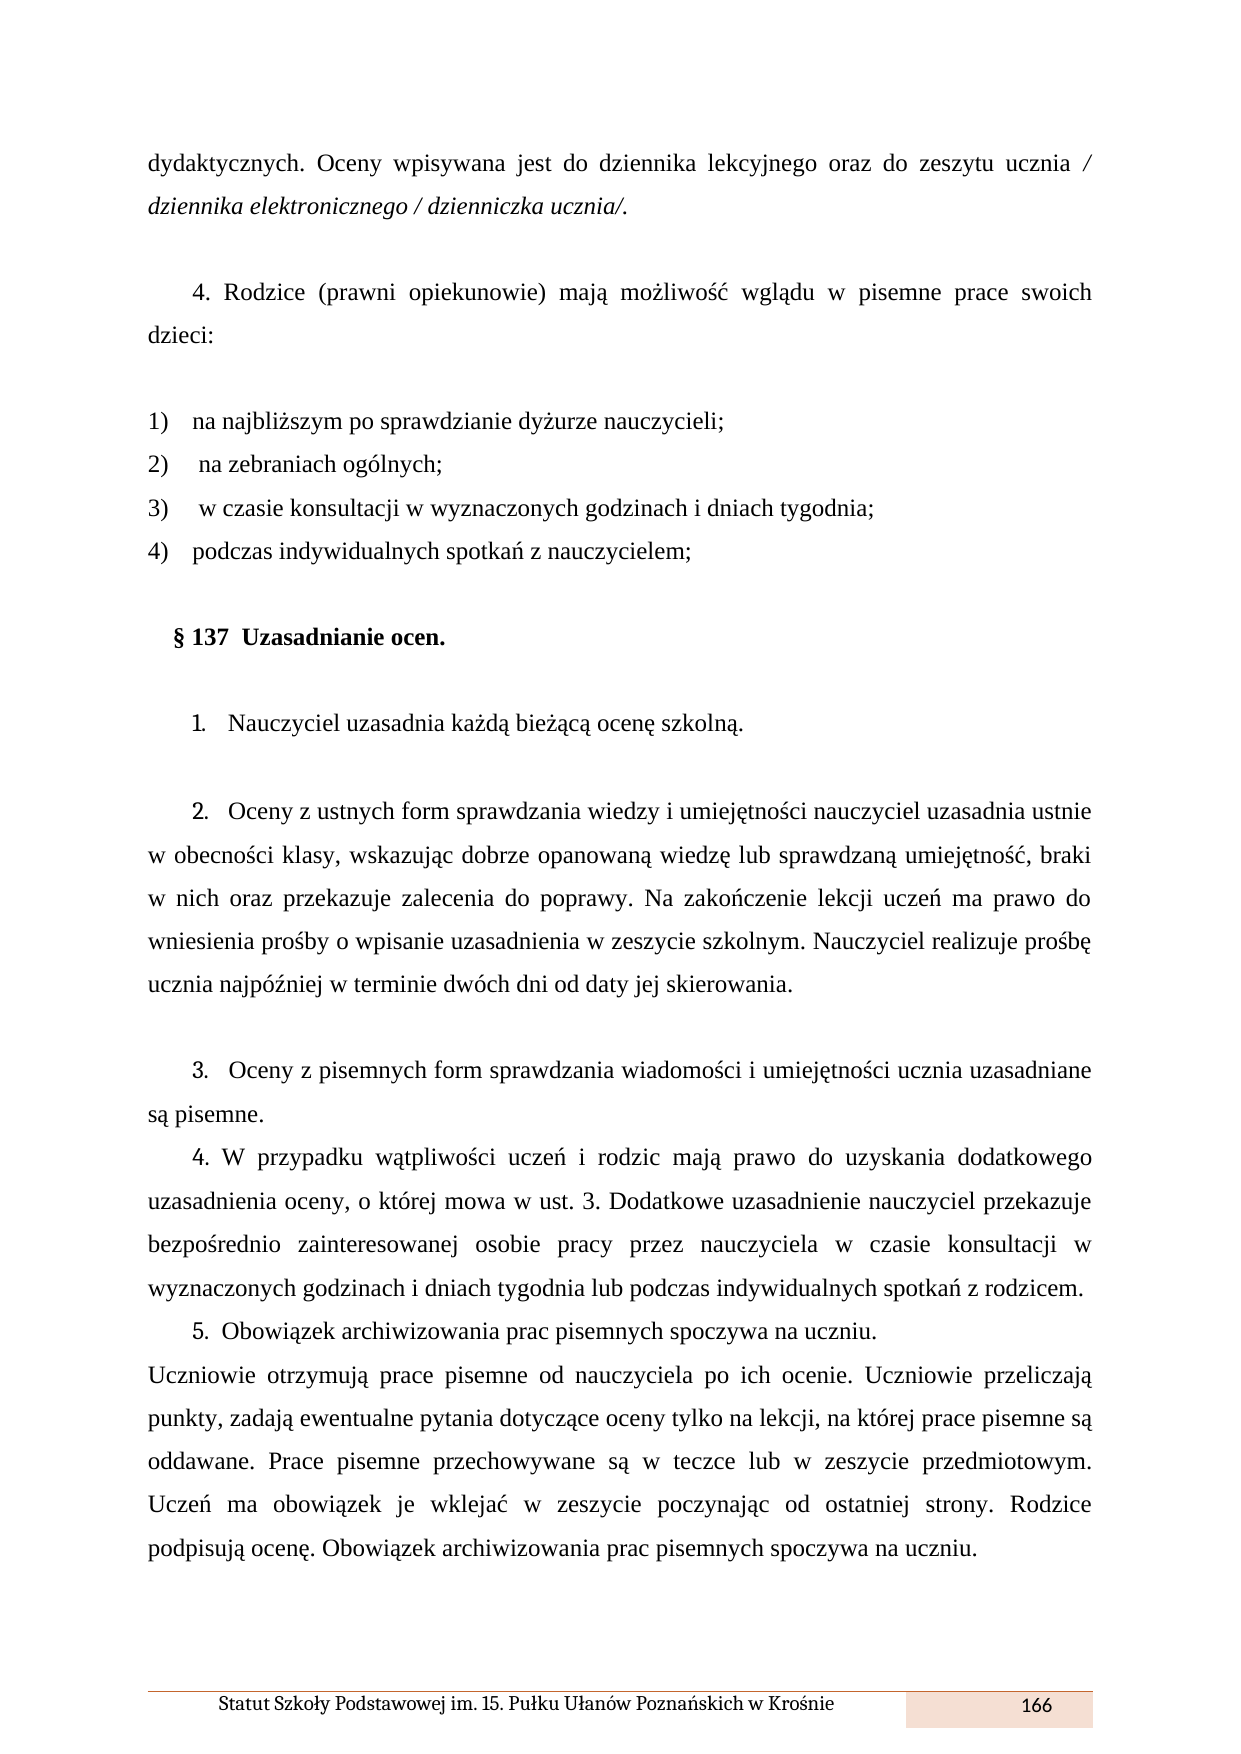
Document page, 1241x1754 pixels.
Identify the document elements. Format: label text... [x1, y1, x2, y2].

list w czasie konsultacji w wyznaczonych godzinach i dniach tygodnia; [148, 493, 1093, 521]
list Oceny z ustnych form sprawdzania wiedzy i umiejętności nauczyciel uzasadnia ustnie w obecności klasy, wskazując dobrze opanowaną wiedzę lub sprawdzaną umiejętność, braki w nich oraz przekazuje zalecenia do poprawy. Na zakończenie lekcji uczeń ma prawo do wniesienia prośby o wpisanie uzasadnienia w zeszycie szkolnym. Nauczyciel realizuje prośbę ucznia najpóźniej w terminie dwóch dni od daty jej skierowania. [148, 796, 1093, 998]
list W przypadku wątpliwości uczeń i rodzic mają prawo do uzyskania dodatkowego uzasadnienia oceny, o której mowa w ust. 3. Dodatkowe uzasadnienie nauczyciel przekazuje bezpośrednio zainteresowanej osobie pracy przez nauczyciela w czasie konsultacji w wyznaczonych godzinach i dniach tygodnia lub podczas indywidualnych spotkań z rodzicem. [148, 1142, 1093, 1301]
text § 137 Uzasadnianie ocen. [148, 622, 1093, 651]
list na najbliższym po sprawdzianie dyżurze nauczycieli; [148, 406, 1093, 435]
list podczas indywidualnych spotkań z nauczycielem; [148, 536, 1093, 564]
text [148, 148, 1093, 219]
list na zebraniach ogólnych; [148, 449, 1093, 478]
list Nauczyciel uzasadnia każdą bieżącą ocenę szkolną. [148, 708, 1093, 738]
list Oceny z pisemnych form sprawdzania wiadomości i umiejętności ucznia uzasadniane są pisemne. [148, 1055, 1093, 1128]
text 4. Rodzice (prawni opiekunowie) mają możliwość wglądu w pisemne prace swoich dzieci: [148, 277, 1093, 349]
list Obowiązek archiwizowania prac pisemnych spoczywa na uczniu. [148, 1316, 1093, 1345]
text Uczniowie otrzymują prace pisemne od nauczyciela po ich ocenie. Uczniowie przeliczają punkty, zadają ewentualne pytania dotyczące oceny tylko na lekcji, na której prace pisemne są oddawane. Prace pisemne przechowywane są w teczce lub w zeszycie przedmiotowym. Uczeń ma obowiązek je wklejać w zeszycie poczynając od ostatniej strony. Rodzice podpisują ocenę. Obowiązek archiwizowania prac pisemnych spoczywa na uczniu. [148, 1360, 1093, 1561]
